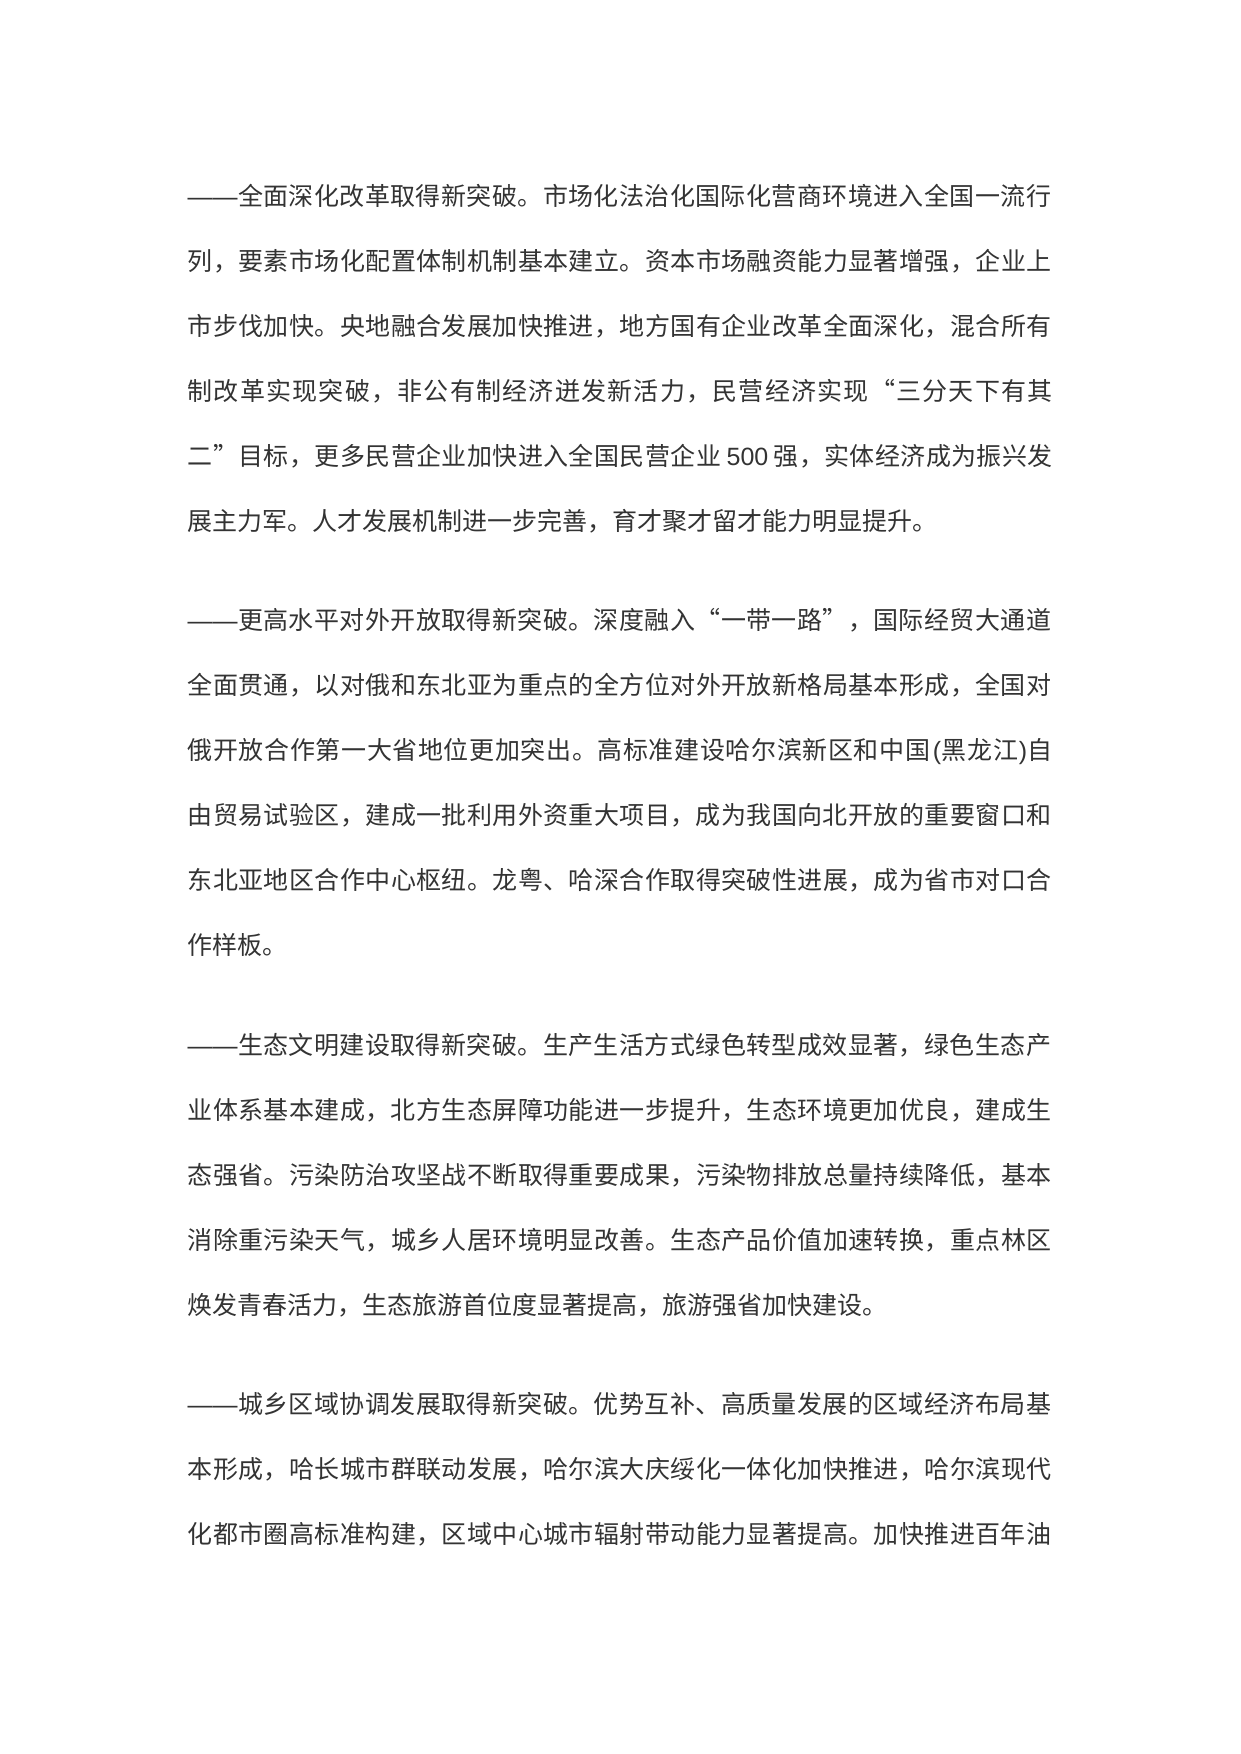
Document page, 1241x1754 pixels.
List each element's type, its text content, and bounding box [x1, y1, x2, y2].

text ——生态文明建设取得新突破。生产生活方式绿色转型成效显著，绿色生态产业体系基本建成，北方生态屏障功能进一步提升，生态环境更加优良，建成生态强省。污染防治攻坚战不断取得重要成果，污染物排放总量持续降低，基本消除重污染天气，城乡人居环境明显改善。生态产品价值加速转换，重点林区焕发青春活力，生态旅游首位度显著提高，旅游强省加快建设。 [187, 1049, 1053, 1336]
text ——更高水平对外开放取得新突破。深度融入“一带一路”，国际经贸大通道全面贯通，以对俄和东北亚为重点的全方位对外开放新格局基本形成，全国对俄开放合作第一大省地位更加突出。高标准建设哈尔滨新区和中国(黑龙江)自由贸易试验区，建成一批利用外资重大项目，成为我国向北开放的重要窗口和东北亚地区合作中心枢纽。龙粤、哈深合作取得突破性进展，成为省市对口合作样板。 [187, 586, 1053, 622]
text ——生态文明建设取得新突破。生产生活方式绿色转型成效显著，绿色生态产业体系基本建成，北方生态屏障功能进一步提升，生态环境更加优良，建成生态强省。污染防治攻坚战不断取得重要成果，污染物排放总量持续降低，基本消除重污染天气，城乡人居环境明显改善。生态产品价值加速转换，重点林区焕发青春活力，生态旅游首位度显著提高，旅游强省加快建设。 [187, 1011, 1053, 1047]
text ——全面深化改革取得新突破。市场化法治化国际化营商环境进入全国一流行列，要素市场化配置体制机制基本建立。资本市场融资能力显著增强，企业上市步伐加快。央地融合发展加快推进，地方国有企业改革全面深化，混合所有制改革实现突破，非公有制经济迸发新活力，民营经济实现“三分天下有其二”目标，更多民营企业加快进入全国民营企业500强，实体经济成为振兴发展主力军。人才发展机制进一步完善，育才聚才留才能力明显提升。 [187, 162, 1053, 198]
text ——更高水平对外开放取得新突破。深度融入“一带一路”，国际经贸大通道全面贯通，以对俄和东北亚为重点的全方位对外开放新格局基本形成，全国对俄开放合作第一大省地位更加突出。高标准建设哈尔滨新区和中国(黑龙江)自由贸易试验区，建成一批利用外资重大项目，成为我国向北开放的重要窗口和东北亚地区合作中心枢纽。龙粤、哈深合作取得突破性进展，成为省市对口合作样板。 [187, 624, 1053, 976]
text ——全面深化改革取得新突破。市场化法治化国际化营商环境进入全国一流行列，要素市场化配置体制机制基本建立。资本市场融资能力显著增强，企业上市步伐加快。央地融合发展加快推进，地方国有企业改革全面深化，混合所有制改革实现突破，非公有制经济迸发新活力，民营经济实现“三分天下有其二”目标，更多民营企业加快进入全国民营企业500强，实体经济成为振兴发展主力军。人才发展机制进一步完善，育才聚才留才能力明显提升。 [187, 200, 1053, 552]
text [187, 1408, 1053, 1565]
